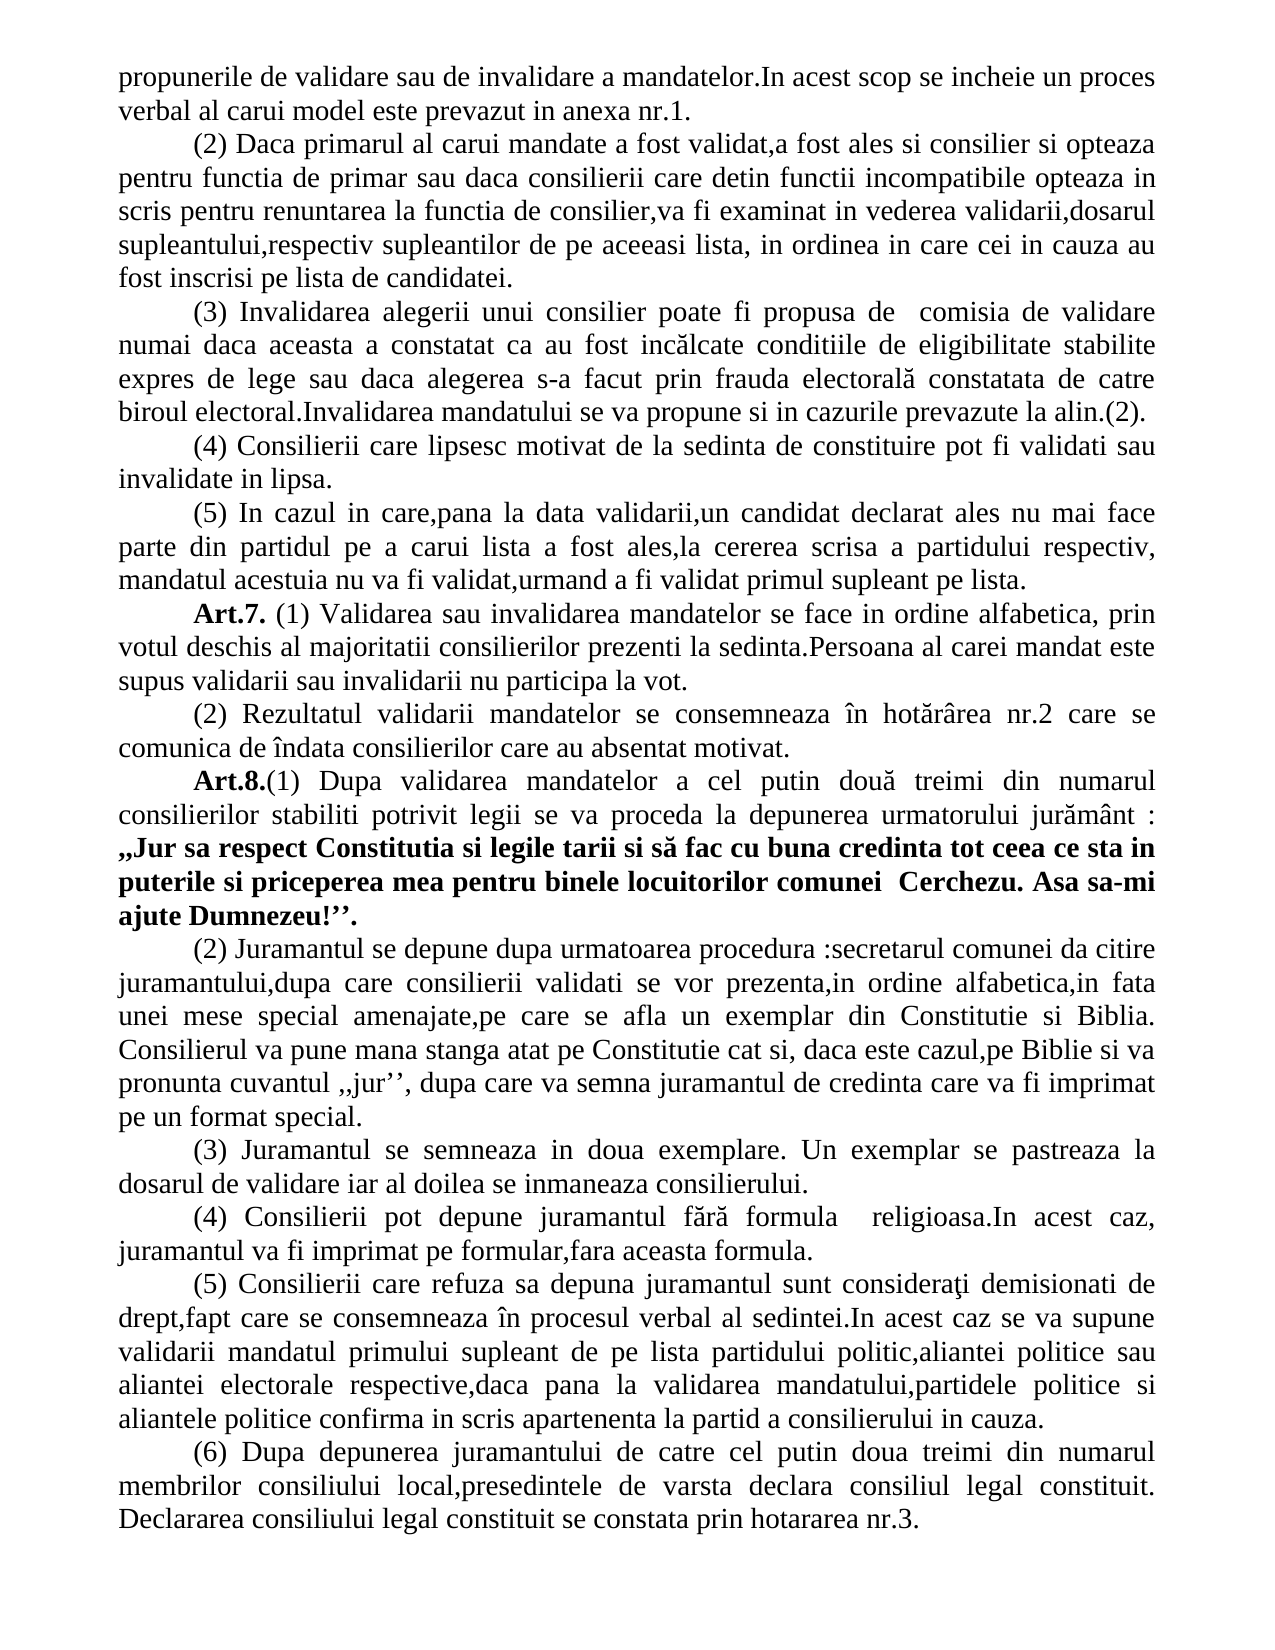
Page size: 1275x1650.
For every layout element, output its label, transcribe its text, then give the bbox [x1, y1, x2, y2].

text (2) Juramantul se depune dupa urmatoarea procedura :secretarul comunei da citire juramantului,dupa care consilierii validati se vor prezenta,in ordine alfabetica,in fata unei mese special amenajate,pe care se afla un exemplar din Constitutie si Biblia. Consilierul va pune mana stanga atat pe Constitutie cat si, daca este cazul,pe Biblie si va pronunta cuvantul ,,jur’’, dupa care va semna juramantul de credinta care va fi imprimat pe un format special. [118, 931, 1157, 1132]
text Art.8.(1) Dupa validarea mandatelor a cel putin două treimi din numarul consilierilor stabiliti potrivit legii se va proceda la depunerea urmatorului jurământ : ,,Jur sa respect Constitutia si legile tarii si să fac cu buna credinta tot ceea ce sta in puterile si priceperea mea pentru binele locuitorilor comunei Cerchezu. Asa sa-mi ajute Dumnezeu!’’. [118, 763, 1157, 931]
text (4) Consilierii care lipsesc motivat de la sedinta de constituire pot fi validati sau invalidate in lipsa. [118, 428, 1157, 495]
text (5) In cazul in care,pana la data validarii,un candidat declarat ales nu mai face parte din partidul pe a carui lista a fost ales,la cererea scrisa a partidului respectiv, mandatul acestuia nu va fi validat,urmand a fi validat primul supleant pe lista. [118, 495, 1157, 596]
text (6) Dupa depunerea juramantului de catre cel putin doua treimi din numarul membrilor consiliului local,presedintele de varsta declara consiliul legal constituit. Declararea consiliului legal constituit se constata prin hotararea nr.3. [118, 1434, 1157, 1535]
text (4) Consilierii pot depune juramantul fără formula religioasa.In acest caz, juramantul va fi imprimat pe formular,fara aceasta formula. [118, 1199, 1157, 1267]
text Art.7. (1) Validarea sau invalidarea mandatelor se face in ordine alfabetica, prin votul deschis al majoritatii consilierilor prezenti la sedinta.Persoana al carei mandat este supus validarii sau invalidarii nu participa la vot. [118, 596, 1157, 696]
text (2) Daca primarul al carui mandate a fost validat,a fost ales si consilier si opteaza pentru functia de primar sau daca consilierii care detin functii incompatibile opteaza in scris pentru renuntarea la functia de consilier,va fi examinat in vederea validarii,dosarul supleantului,respectiv supleantilor de pe aceeasi lista, in ordinea in care cei in cauza au fost inscrisi pe lista de candidatei. [118, 126, 1157, 294]
text (2) Rezultatul validarii mandatelor se consemneaza în hotărârea nr.2 care se comunica de îndata consilierilor care au absentat motivat. [118, 696, 1157, 763]
text (5) Consilierii care refuza sa depuna juramantul sunt consideraţi demisionati de drept,fapt care se consemneaza în procesul verbal al sedintei.In acest caz se va supune validarii mandatul primului supleant de pe lista partidului politic,aliantei politice sau aliantei electorale respective,daca pana la validarea mandatului,partidele politice si aliantele politice confirma in scris apartenenta la partid a consilierului in cauza. [118, 1267, 1157, 1434]
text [118, 59, 1157, 126]
text (3) Invalidarea alegerii unui consilier poate fi propusa de comisia de validare numai daca aceasta a constatat ca au fost incălcate conditiile de eligibilitate stabilite expres de lege sau daca alegerea s-a facut prin frauda electorală constatata de catre biroul electoral.Invalidarea mandatului se va propune si in cazurile prevazute la alin.(2). [118, 294, 1157, 428]
text (3) Juramantul se semneaza in doua exemplare. Un exemplar se pastreaza la dosarul de validare iar al doilea se inmaneaza consilierului. [118, 1132, 1157, 1199]
